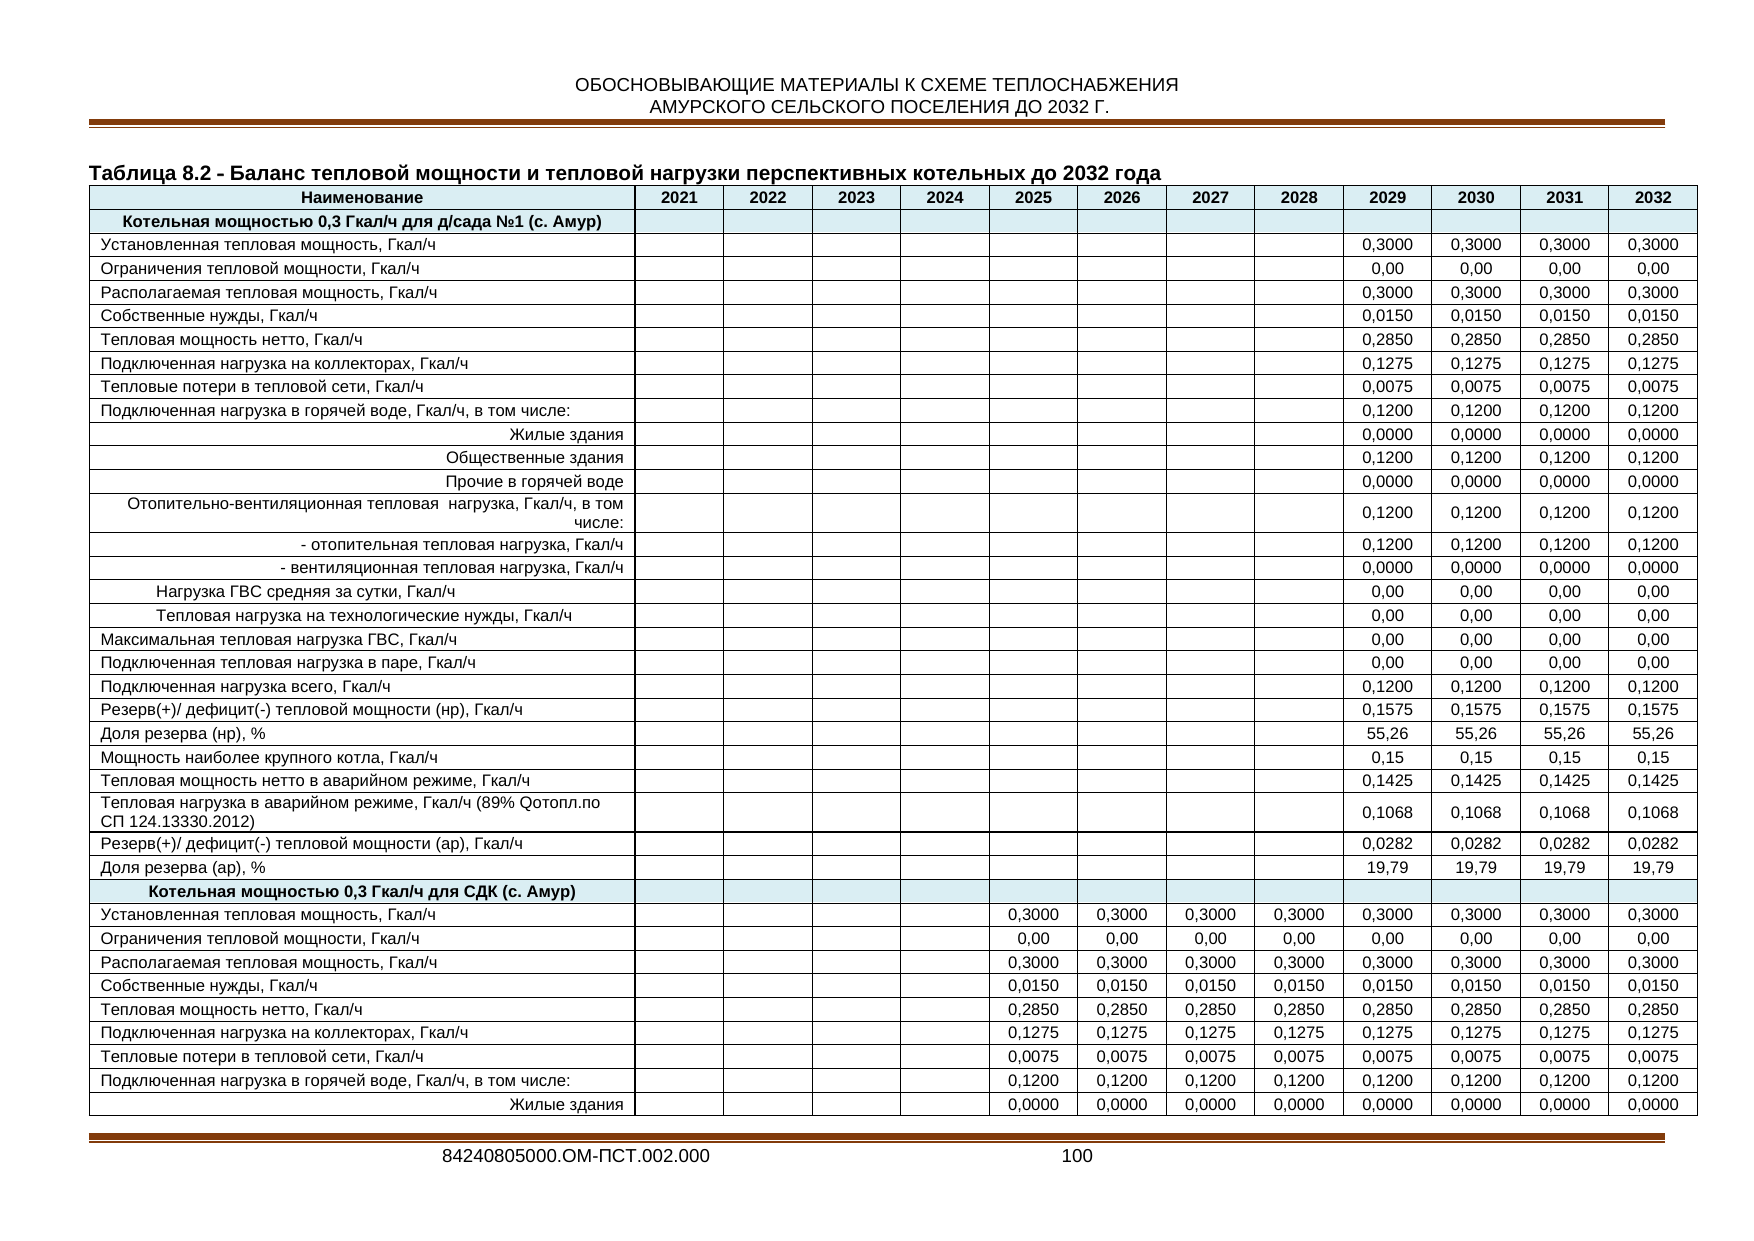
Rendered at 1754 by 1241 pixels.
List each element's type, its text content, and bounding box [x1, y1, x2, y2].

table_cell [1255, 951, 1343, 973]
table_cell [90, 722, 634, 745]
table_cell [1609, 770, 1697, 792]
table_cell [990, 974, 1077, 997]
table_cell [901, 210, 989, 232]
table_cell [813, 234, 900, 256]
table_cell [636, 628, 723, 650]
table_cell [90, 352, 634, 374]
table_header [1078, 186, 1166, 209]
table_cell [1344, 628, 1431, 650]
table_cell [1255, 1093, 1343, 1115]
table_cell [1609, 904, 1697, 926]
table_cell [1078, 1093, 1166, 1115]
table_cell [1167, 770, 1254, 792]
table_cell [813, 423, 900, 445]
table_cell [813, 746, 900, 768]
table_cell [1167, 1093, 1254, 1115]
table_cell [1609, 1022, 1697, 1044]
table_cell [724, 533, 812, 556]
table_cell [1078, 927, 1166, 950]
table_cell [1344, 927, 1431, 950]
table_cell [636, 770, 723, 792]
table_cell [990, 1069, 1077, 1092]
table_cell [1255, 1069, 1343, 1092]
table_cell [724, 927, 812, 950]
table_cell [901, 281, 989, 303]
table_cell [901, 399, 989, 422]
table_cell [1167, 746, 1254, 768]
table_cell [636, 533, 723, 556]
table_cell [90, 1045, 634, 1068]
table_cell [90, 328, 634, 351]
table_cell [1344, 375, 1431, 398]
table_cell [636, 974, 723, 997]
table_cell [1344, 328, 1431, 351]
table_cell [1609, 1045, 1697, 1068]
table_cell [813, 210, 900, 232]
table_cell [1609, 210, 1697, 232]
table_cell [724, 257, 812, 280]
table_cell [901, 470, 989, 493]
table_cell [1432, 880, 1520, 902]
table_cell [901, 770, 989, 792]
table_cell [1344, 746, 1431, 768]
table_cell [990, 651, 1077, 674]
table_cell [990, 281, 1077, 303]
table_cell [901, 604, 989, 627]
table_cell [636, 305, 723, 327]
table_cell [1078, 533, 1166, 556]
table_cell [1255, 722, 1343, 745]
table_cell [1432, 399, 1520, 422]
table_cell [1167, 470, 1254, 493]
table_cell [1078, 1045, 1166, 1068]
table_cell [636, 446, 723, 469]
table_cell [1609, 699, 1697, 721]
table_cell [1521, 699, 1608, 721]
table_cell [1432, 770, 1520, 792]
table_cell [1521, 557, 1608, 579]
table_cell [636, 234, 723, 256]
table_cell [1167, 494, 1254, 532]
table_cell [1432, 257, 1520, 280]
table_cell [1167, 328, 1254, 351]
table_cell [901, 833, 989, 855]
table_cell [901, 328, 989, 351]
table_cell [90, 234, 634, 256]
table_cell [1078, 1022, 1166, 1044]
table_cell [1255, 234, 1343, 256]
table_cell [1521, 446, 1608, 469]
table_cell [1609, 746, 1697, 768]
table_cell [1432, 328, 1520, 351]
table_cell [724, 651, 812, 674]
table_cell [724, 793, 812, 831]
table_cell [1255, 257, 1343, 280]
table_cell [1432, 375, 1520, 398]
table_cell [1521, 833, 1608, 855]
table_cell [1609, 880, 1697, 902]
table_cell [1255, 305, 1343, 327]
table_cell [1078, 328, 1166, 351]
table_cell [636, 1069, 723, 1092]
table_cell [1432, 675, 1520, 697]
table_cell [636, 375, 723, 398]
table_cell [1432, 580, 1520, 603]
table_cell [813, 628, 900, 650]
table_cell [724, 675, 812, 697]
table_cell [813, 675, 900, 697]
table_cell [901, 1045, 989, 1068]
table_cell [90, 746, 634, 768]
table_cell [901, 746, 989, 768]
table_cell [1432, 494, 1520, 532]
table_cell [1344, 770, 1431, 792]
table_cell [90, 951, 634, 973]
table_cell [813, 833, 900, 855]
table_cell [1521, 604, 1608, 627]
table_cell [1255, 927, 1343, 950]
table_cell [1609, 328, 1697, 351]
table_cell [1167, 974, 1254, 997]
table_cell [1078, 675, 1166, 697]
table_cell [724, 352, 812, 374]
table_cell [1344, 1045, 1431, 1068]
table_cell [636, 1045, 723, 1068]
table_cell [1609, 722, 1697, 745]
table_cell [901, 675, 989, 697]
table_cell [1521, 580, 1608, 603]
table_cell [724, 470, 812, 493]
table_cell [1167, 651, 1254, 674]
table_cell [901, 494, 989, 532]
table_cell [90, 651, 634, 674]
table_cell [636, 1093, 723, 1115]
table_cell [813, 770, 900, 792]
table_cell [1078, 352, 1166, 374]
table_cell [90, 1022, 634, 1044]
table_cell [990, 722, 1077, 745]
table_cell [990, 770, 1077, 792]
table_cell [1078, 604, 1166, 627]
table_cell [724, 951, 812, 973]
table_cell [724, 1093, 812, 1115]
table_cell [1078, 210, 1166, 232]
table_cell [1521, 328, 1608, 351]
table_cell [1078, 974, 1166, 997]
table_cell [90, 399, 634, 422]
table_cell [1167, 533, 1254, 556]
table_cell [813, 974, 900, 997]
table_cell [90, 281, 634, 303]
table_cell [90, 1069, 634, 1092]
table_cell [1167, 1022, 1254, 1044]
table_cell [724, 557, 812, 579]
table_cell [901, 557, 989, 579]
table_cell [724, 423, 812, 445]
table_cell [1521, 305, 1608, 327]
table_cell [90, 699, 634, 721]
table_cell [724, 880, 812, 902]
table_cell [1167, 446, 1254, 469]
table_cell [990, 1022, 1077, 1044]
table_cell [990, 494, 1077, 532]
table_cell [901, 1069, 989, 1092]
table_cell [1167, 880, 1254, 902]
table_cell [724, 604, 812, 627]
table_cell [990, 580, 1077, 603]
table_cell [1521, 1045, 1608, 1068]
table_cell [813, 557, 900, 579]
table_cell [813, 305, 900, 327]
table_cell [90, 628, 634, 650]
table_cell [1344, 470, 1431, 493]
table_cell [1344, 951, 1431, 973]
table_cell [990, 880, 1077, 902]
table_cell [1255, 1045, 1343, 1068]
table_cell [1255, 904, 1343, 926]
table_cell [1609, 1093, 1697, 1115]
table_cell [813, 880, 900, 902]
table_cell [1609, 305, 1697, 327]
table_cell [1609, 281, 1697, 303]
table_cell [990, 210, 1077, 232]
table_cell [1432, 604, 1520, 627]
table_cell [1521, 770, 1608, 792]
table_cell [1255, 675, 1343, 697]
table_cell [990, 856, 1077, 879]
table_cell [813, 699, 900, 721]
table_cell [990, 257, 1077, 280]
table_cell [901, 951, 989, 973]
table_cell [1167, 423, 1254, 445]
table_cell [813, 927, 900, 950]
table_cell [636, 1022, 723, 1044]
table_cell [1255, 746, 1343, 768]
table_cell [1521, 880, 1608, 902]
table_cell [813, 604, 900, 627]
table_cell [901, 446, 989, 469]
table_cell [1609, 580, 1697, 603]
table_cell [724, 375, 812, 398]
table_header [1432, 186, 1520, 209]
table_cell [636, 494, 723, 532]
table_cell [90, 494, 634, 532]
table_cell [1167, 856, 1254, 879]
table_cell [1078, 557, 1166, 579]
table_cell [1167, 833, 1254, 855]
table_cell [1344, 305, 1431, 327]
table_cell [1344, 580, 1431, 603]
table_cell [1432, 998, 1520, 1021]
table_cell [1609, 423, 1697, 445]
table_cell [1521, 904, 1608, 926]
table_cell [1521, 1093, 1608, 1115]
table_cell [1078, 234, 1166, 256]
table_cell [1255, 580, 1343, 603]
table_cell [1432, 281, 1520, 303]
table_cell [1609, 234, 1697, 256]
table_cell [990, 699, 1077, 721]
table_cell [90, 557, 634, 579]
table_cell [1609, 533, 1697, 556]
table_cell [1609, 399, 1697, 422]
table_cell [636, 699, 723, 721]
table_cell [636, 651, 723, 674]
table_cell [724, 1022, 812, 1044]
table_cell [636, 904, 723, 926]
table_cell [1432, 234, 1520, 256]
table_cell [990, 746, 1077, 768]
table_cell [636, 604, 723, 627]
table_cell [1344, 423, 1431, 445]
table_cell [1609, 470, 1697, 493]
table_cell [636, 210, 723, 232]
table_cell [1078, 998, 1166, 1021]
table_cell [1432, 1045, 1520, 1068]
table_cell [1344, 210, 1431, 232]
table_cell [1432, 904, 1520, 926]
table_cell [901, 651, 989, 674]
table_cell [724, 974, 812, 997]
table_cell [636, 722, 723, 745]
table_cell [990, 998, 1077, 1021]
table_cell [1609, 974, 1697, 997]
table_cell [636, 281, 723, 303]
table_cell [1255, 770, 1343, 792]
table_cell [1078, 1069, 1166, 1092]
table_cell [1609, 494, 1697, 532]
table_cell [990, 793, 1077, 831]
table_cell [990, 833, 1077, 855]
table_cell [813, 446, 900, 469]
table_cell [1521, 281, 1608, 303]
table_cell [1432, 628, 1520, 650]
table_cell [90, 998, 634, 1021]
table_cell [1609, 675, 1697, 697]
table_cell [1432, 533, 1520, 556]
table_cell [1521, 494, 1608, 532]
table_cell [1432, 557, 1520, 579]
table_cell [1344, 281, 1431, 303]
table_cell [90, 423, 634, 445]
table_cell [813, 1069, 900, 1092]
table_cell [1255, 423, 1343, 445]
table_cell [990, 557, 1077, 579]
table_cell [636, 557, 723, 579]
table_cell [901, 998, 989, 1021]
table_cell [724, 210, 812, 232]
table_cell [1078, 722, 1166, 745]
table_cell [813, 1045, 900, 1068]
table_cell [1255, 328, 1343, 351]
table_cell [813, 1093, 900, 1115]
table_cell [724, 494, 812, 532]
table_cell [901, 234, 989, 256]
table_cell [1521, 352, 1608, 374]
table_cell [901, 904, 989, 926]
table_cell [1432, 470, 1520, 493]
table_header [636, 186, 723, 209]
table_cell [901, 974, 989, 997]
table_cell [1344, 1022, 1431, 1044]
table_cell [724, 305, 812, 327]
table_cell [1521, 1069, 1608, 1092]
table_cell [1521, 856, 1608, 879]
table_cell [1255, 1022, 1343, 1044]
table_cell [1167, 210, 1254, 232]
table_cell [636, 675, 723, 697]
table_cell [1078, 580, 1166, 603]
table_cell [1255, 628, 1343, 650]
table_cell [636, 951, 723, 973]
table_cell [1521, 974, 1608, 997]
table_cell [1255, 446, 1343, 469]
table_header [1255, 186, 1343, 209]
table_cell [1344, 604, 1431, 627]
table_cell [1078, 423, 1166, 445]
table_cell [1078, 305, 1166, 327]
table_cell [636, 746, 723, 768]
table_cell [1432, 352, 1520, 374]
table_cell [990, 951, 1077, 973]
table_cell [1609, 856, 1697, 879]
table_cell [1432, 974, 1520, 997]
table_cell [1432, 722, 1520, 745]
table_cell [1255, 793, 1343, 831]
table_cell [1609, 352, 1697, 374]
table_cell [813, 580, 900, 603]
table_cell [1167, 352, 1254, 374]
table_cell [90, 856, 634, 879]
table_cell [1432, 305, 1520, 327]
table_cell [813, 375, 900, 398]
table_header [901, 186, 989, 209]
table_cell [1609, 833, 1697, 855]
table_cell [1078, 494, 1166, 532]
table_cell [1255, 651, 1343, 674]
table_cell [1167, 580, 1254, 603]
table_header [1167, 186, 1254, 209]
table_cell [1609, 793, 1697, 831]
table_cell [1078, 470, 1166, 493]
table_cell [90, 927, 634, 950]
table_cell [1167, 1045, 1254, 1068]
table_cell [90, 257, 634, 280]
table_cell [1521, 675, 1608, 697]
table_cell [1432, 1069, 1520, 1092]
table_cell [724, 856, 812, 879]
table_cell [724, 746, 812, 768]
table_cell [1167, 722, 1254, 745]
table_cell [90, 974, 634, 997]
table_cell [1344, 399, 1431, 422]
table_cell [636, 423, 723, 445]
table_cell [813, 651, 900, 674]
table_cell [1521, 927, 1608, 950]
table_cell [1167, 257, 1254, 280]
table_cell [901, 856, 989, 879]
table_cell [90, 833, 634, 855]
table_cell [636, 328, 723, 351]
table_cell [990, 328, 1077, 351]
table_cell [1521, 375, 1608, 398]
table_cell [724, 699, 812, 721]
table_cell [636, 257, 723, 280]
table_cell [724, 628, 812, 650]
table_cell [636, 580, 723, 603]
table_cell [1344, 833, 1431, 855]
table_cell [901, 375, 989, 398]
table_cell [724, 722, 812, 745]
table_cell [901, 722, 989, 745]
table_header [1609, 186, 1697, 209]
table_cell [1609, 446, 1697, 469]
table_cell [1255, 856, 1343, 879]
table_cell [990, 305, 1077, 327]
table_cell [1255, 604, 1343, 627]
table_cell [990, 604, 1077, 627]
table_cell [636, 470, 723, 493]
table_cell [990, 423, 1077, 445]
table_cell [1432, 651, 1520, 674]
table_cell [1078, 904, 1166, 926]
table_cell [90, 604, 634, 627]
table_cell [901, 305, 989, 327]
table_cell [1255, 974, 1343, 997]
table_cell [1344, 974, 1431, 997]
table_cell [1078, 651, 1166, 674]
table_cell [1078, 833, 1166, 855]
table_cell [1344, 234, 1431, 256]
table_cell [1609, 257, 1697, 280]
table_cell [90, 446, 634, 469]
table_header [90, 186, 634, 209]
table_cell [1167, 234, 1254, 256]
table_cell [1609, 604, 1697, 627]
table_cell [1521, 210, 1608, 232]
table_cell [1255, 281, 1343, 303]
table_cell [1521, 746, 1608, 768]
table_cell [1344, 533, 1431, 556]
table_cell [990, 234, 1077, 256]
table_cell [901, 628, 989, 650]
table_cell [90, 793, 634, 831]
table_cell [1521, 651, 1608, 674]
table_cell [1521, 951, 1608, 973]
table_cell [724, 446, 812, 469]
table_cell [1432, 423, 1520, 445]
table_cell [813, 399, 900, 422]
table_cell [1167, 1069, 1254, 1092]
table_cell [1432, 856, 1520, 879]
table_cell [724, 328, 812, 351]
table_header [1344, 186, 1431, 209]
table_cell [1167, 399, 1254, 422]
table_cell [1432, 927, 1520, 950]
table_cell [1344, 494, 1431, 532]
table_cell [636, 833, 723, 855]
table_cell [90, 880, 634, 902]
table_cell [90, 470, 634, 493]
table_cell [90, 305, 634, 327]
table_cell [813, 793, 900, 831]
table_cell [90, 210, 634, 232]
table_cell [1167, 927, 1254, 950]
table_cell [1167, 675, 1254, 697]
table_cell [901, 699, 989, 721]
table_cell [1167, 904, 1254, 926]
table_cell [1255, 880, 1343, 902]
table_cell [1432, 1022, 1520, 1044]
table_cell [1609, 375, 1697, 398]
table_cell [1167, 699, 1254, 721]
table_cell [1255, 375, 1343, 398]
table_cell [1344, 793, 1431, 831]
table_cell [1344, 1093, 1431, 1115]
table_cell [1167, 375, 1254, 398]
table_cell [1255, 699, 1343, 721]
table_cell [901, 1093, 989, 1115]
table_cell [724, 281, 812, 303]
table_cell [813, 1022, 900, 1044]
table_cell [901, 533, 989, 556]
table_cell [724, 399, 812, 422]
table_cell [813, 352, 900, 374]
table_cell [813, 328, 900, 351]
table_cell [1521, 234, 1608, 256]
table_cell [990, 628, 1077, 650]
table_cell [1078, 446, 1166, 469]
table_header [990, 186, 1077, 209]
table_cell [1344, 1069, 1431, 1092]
text Таблица .2 Баланс тепловой мощности и тепловой нагрузки перспективных котельных до 2032 года [89, 148, 1665, 185]
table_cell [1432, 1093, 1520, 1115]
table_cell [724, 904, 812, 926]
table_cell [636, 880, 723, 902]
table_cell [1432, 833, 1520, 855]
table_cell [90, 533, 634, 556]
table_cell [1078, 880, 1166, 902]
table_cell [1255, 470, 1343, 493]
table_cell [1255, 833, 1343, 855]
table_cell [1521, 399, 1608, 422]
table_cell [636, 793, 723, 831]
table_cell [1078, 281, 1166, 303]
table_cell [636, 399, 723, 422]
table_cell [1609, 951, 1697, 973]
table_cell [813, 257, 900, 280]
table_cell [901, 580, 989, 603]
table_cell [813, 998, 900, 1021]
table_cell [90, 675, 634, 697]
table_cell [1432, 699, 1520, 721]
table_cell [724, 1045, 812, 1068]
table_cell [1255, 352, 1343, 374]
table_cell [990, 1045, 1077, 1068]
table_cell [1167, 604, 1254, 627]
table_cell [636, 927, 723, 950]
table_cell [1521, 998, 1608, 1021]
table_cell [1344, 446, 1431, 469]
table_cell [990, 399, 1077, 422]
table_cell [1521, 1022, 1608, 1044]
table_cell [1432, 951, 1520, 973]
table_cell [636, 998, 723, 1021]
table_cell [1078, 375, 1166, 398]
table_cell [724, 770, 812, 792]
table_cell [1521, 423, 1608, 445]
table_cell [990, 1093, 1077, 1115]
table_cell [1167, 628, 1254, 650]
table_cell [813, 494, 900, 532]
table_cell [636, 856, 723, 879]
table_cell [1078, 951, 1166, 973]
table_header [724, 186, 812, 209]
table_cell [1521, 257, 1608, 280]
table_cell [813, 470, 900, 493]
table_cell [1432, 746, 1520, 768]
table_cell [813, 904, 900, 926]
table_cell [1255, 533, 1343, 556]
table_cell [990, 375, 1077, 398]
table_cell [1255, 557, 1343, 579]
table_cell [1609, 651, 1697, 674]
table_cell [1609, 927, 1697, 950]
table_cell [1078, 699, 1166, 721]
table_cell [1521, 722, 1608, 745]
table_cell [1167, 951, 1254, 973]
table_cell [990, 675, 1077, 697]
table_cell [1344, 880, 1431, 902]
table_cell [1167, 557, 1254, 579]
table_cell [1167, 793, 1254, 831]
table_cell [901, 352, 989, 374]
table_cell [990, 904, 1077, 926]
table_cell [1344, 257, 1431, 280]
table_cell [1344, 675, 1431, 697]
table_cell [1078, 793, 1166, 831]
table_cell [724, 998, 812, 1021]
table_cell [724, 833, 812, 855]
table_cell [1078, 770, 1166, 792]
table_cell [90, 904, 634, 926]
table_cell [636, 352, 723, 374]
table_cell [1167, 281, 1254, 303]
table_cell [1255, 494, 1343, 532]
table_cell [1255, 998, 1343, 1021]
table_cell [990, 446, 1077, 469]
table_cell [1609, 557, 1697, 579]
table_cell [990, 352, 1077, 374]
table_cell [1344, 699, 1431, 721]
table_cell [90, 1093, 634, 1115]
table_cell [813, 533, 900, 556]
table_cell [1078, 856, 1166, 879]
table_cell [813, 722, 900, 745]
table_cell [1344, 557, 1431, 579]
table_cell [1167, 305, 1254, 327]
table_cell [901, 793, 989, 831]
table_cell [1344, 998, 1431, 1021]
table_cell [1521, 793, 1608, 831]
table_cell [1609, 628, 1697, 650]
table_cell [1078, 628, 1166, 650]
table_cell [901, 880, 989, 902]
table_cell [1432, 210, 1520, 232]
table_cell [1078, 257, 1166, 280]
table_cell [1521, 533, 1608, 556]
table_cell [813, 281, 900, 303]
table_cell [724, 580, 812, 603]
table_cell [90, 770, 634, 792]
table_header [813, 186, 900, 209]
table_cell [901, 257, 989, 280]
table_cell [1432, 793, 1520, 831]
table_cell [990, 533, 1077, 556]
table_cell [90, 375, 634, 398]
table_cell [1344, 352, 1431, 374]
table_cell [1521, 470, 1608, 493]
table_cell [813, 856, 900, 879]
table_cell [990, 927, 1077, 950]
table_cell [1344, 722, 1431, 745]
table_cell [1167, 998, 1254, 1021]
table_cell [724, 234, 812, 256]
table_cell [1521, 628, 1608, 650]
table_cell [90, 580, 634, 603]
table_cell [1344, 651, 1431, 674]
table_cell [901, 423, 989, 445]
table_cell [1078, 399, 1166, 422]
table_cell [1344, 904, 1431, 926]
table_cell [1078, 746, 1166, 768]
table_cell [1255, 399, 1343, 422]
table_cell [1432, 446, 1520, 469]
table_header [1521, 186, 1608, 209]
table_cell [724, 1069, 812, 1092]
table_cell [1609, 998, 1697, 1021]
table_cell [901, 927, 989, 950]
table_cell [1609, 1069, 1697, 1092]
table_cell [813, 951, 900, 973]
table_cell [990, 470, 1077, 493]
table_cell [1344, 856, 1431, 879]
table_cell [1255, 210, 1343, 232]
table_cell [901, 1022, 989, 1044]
